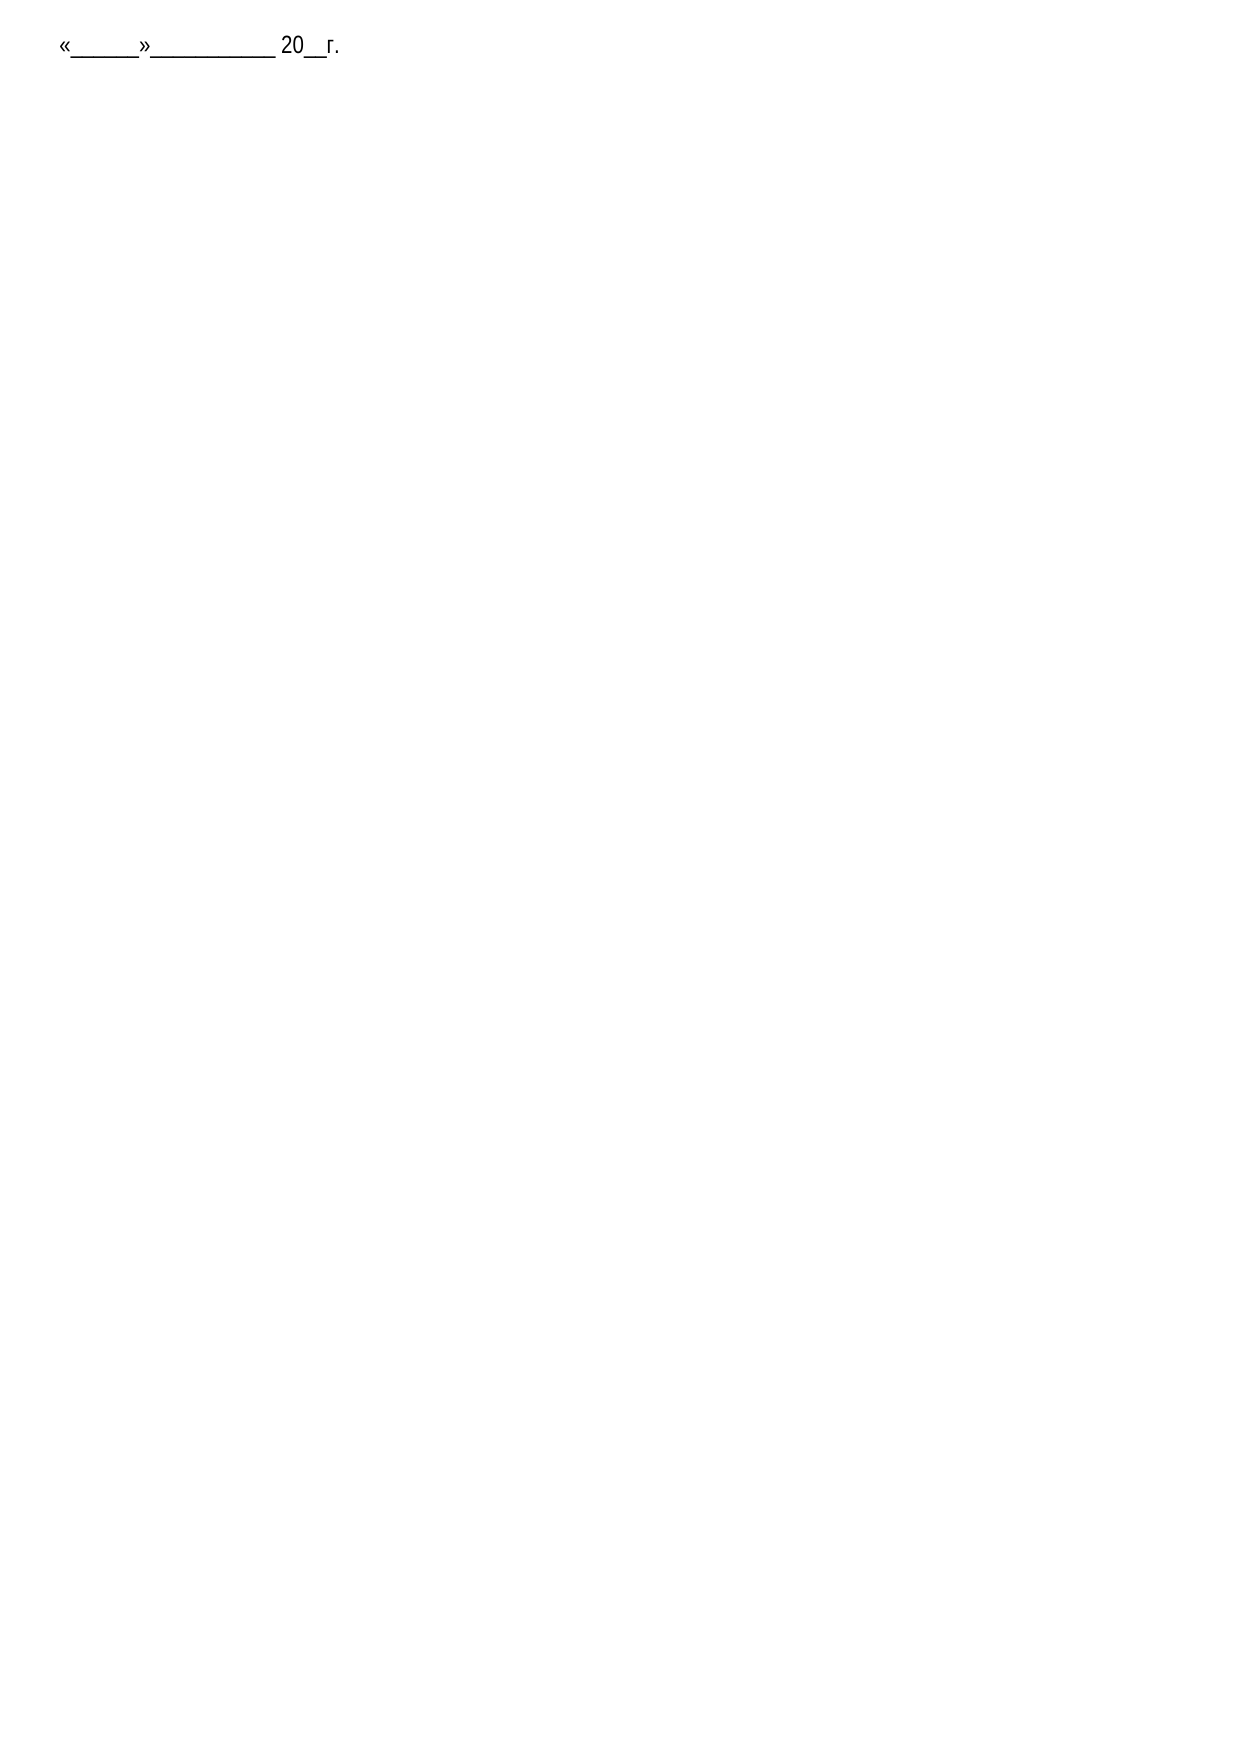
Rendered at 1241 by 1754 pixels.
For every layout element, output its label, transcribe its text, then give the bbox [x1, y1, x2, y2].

text «______»___________ 20__г. [59, 29, 1196, 58]
